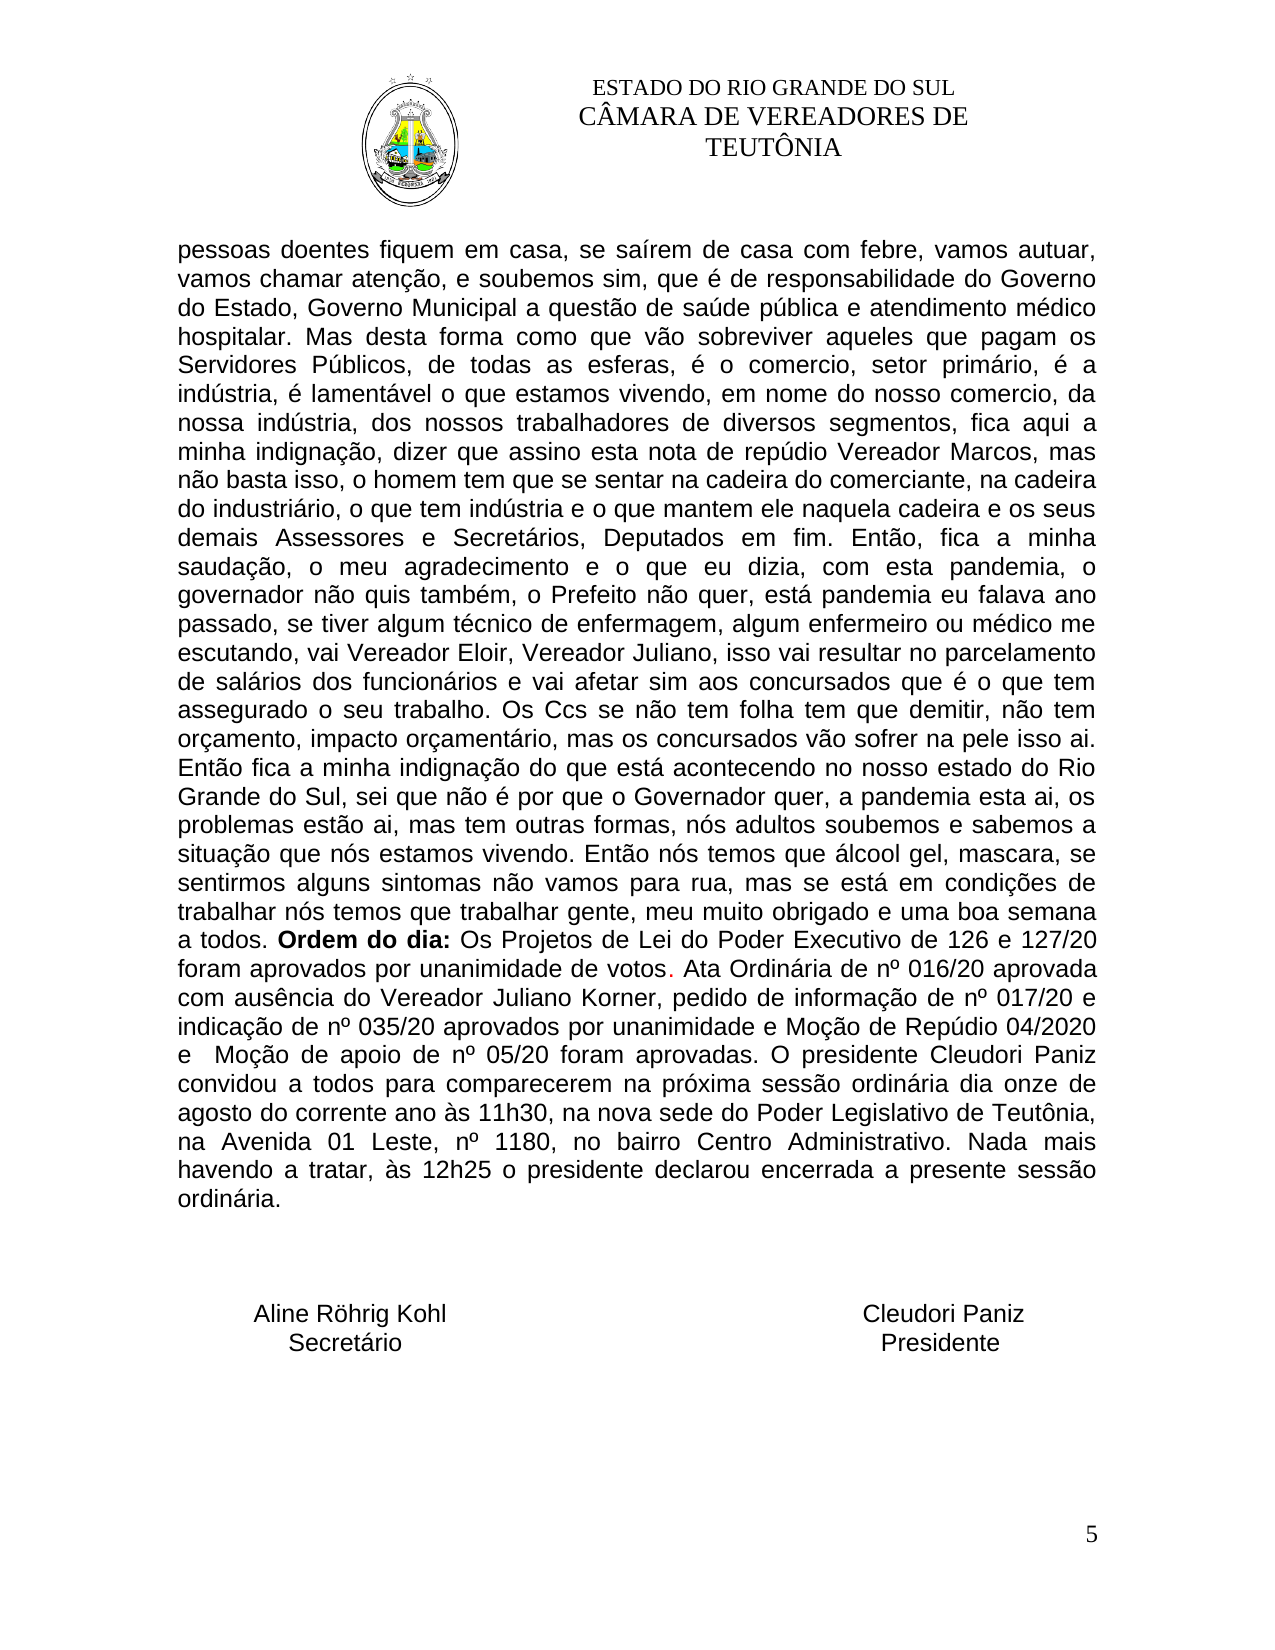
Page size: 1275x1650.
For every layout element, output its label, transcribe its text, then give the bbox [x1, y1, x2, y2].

text Aline Röhrig Kohl Cleudori Paniz [177, 1299, 1098, 1328]
text Secretário Presidente [177, 1328, 1098, 1357]
picture [361, 73, 459, 207]
